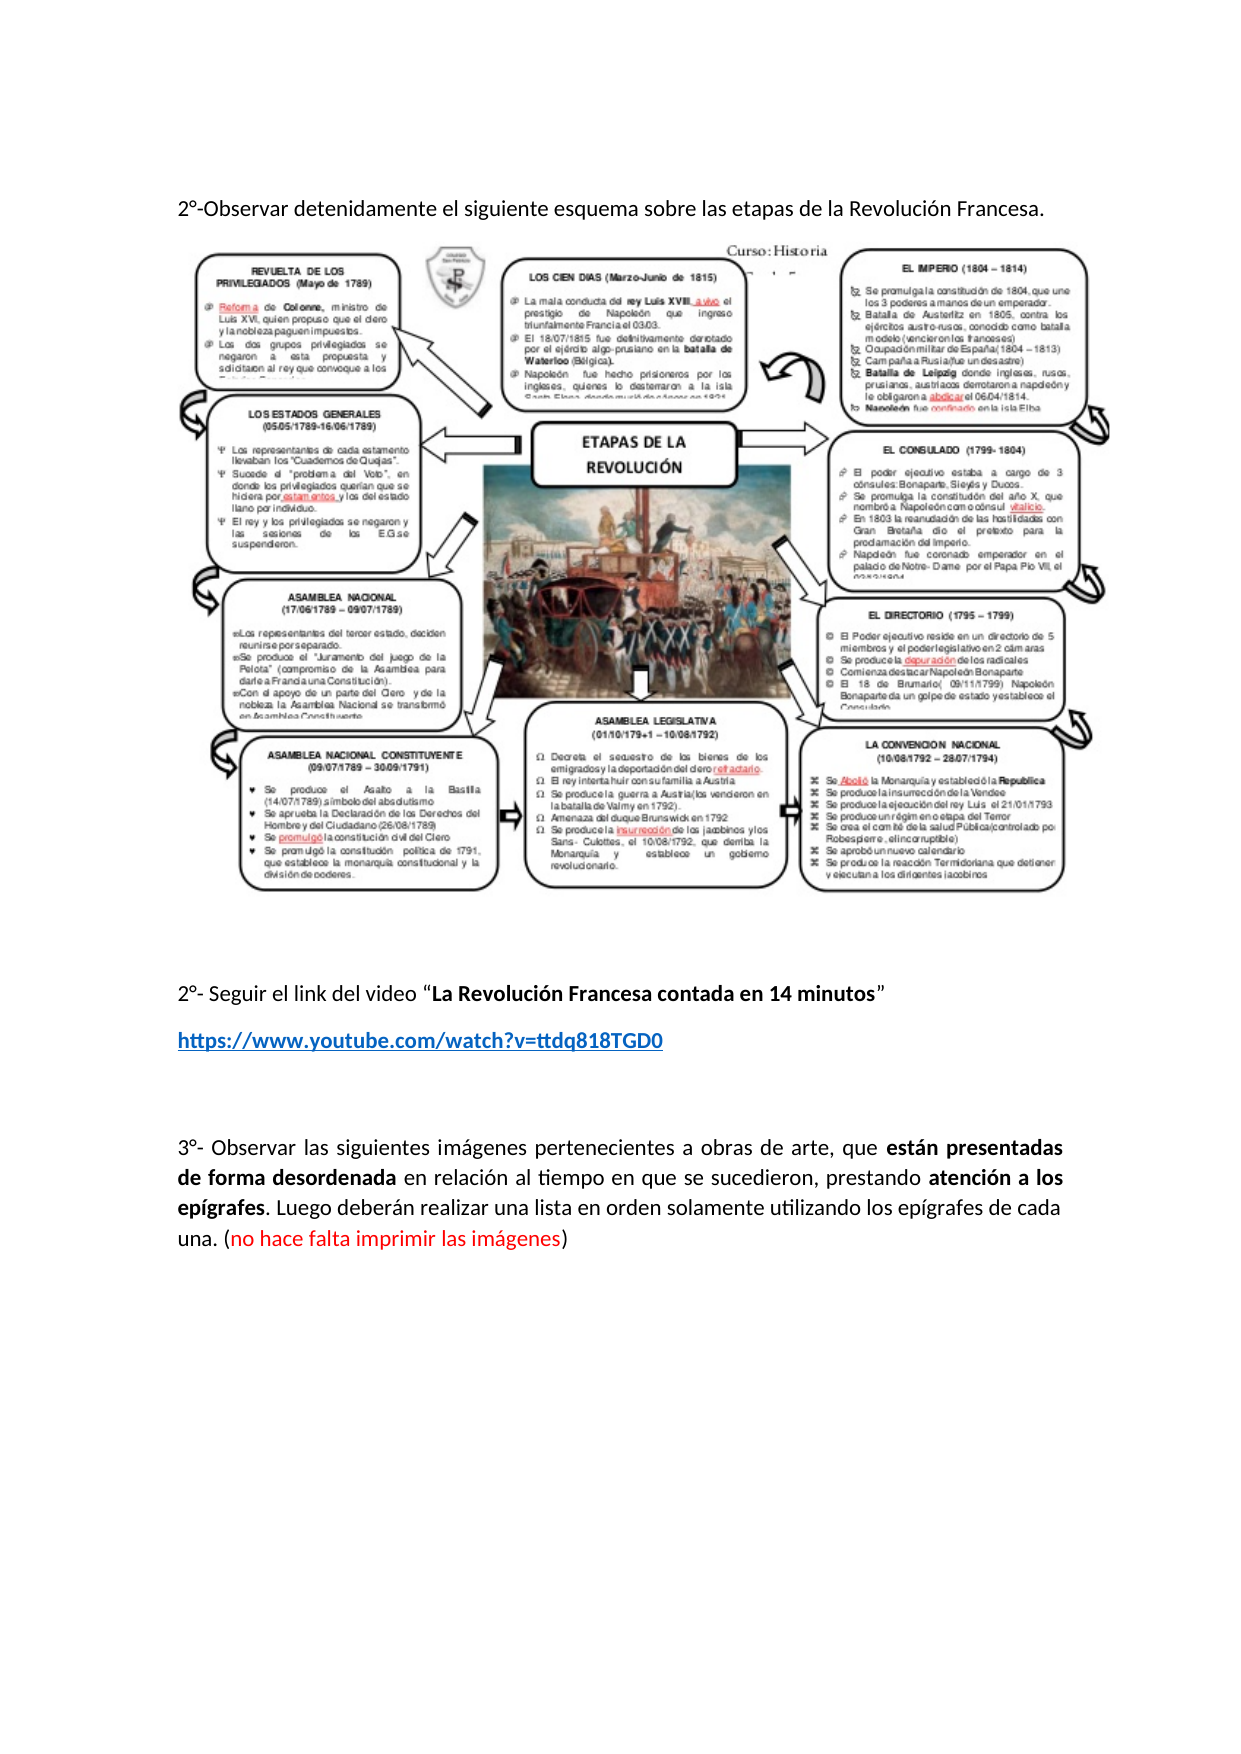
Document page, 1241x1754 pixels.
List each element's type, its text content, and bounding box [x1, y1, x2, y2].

text https://www.youtube.com/watch?v=ttdq818TGD0 [177, 1026, 1063, 1054]
text 2°-Observar detenidamente el siguiente esquema sobre las etapas de la Revolución Francesa. [177, 194, 1063, 222]
text 2°- Seguir el link del video “La Revolución Francesa contada en 14 minutos” [177, 979, 1063, 1007]
picture [177, 241, 1110, 914]
list 3°- Observar las siguientes imágenes pertenecientes a obras de arte, que están presentadas de forma desordenada en relación al tiempo en que se sucedieron, prestando atención a los epígrafes. Luego deberán realizar una lista en orden solamente utilizando los epígrafes de cada una. (no hace falta imprimir las imágenes) [177, 1133, 1063, 1252]
